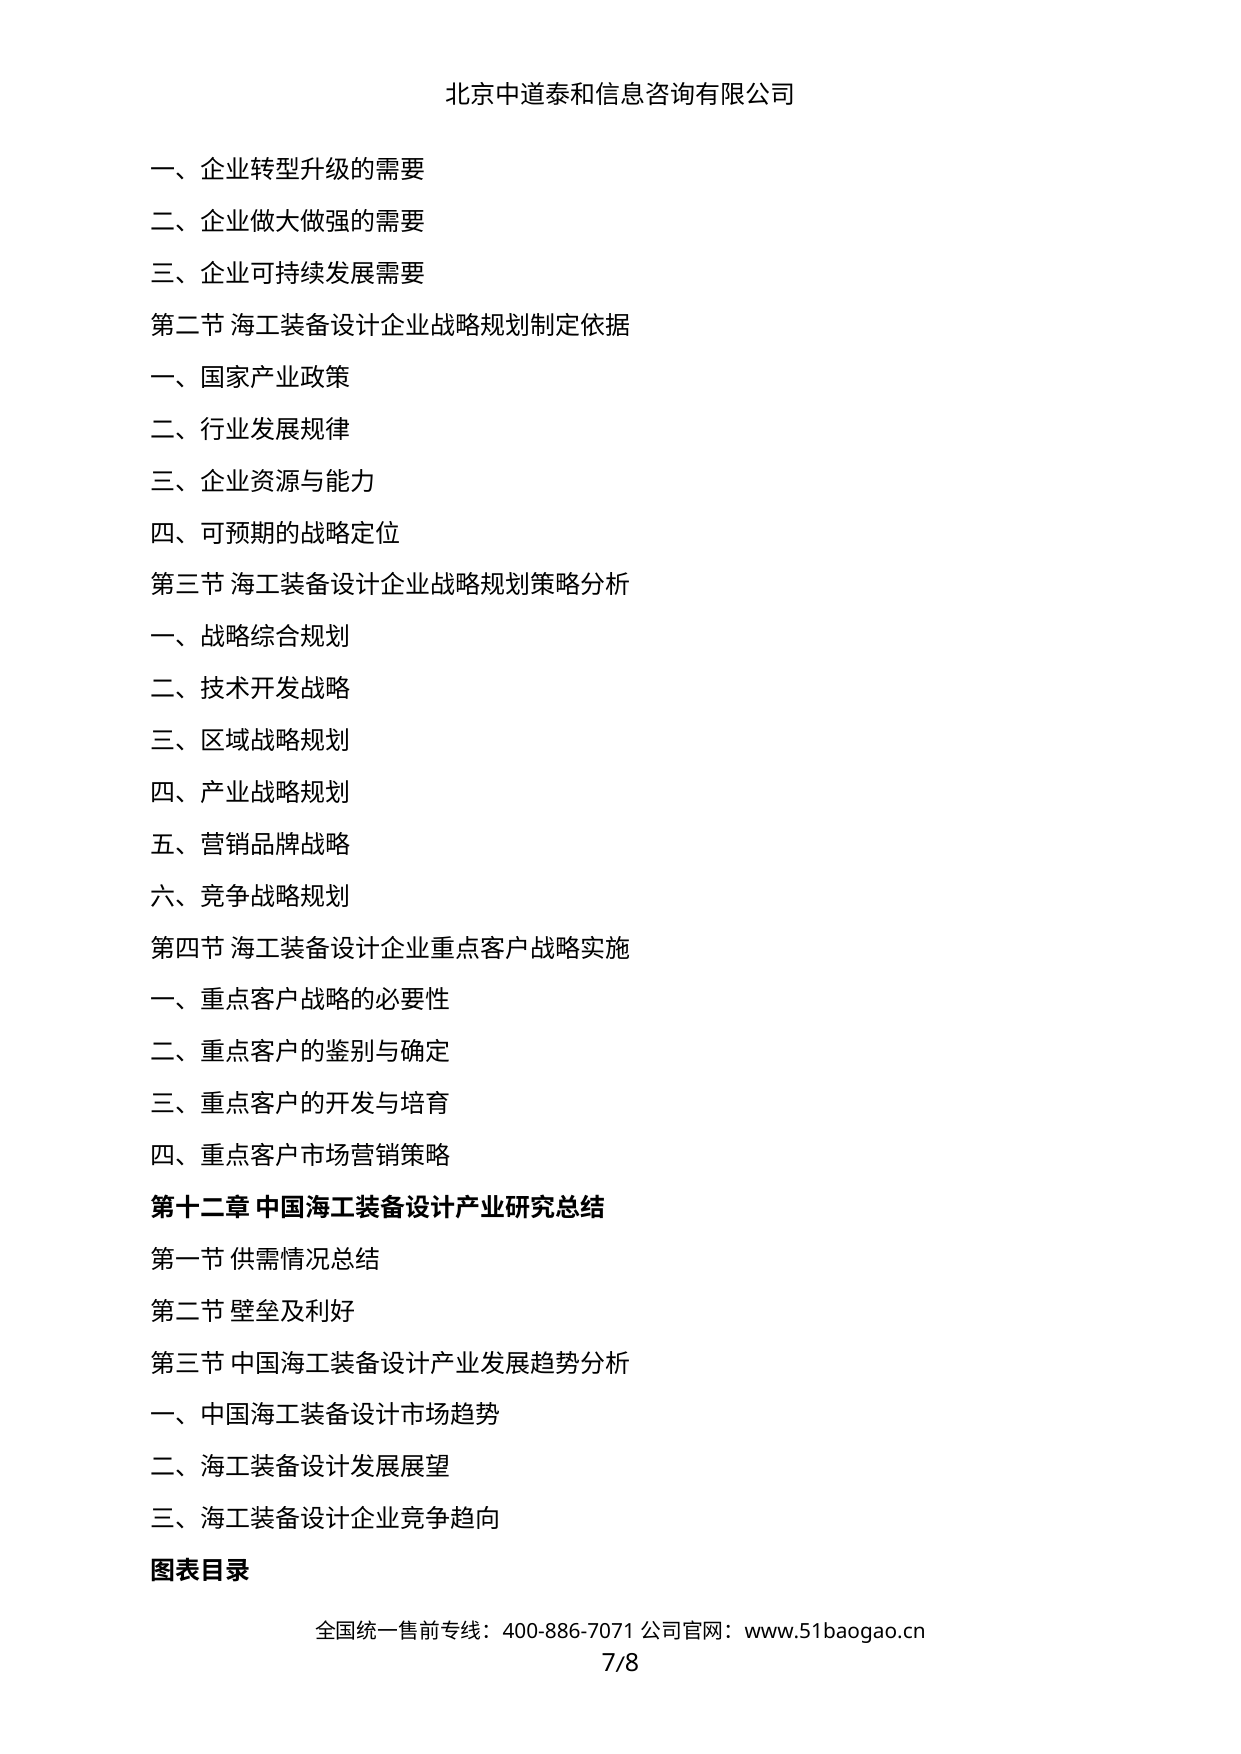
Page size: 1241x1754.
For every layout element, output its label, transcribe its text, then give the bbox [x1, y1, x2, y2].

text 三、重点客户的开发与培育 [150, 1084, 1090, 1120]
text 第三节 海工装备设计企业战略规划策略分析 [150, 565, 1090, 601]
text 五、营销品牌战略 [150, 824, 1090, 861]
text 第三节 中国海工装备设计产业发展趋势分析 [150, 1343, 1090, 1379]
text 一、中国海工装备设计市场趋势 [150, 1395, 1090, 1431]
text 一、战略综合规划 [150, 617, 1090, 653]
text 第十二章 中国海工装备设计产业研究总结 [150, 1187, 1090, 1224]
text 图表目录 [150, 1551, 1090, 1587]
text 二、重点客户的鉴别与确定 [150, 1032, 1090, 1068]
text 二、行业发展规律 [150, 409, 1090, 446]
text 第二节 海工装备设计企业战略规划制定依据 [150, 306, 1090, 342]
text 三、海工装备设计企业竞争趋向 [150, 1499, 1090, 1535]
text 一、企业转型升级的需要 [150, 150, 1090, 186]
text 第一节 供需情况总结 [150, 1239, 1090, 1276]
text 三、企业可持续发展需要 [150, 254, 1090, 290]
text 六、竞争战略规划 [150, 876, 1090, 912]
text 四、可预期的战略定位 [150, 513, 1090, 549]
text 第四节 海工装备设计企业重点客户战略实施 [150, 928, 1090, 964]
text 第二节 壁垒及利好 [150, 1291, 1090, 1327]
text 二、技术开发战略 [150, 669, 1090, 705]
text 四、重点客户市场营销策略 [150, 1136, 1090, 1172]
text 三、区域战略规划 [150, 721, 1090, 757]
text 一、重点客户战略的必要性 [150, 980, 1090, 1016]
text 二、企业做大做强的需要 [150, 202, 1090, 238]
text 二、海工装备设计发展展望 [150, 1447, 1090, 1483]
text 一、国家产业政策 [150, 357, 1090, 394]
text 三、企业资源与能力 [150, 461, 1090, 497]
text 四、产业战略规划 [150, 772, 1090, 809]
